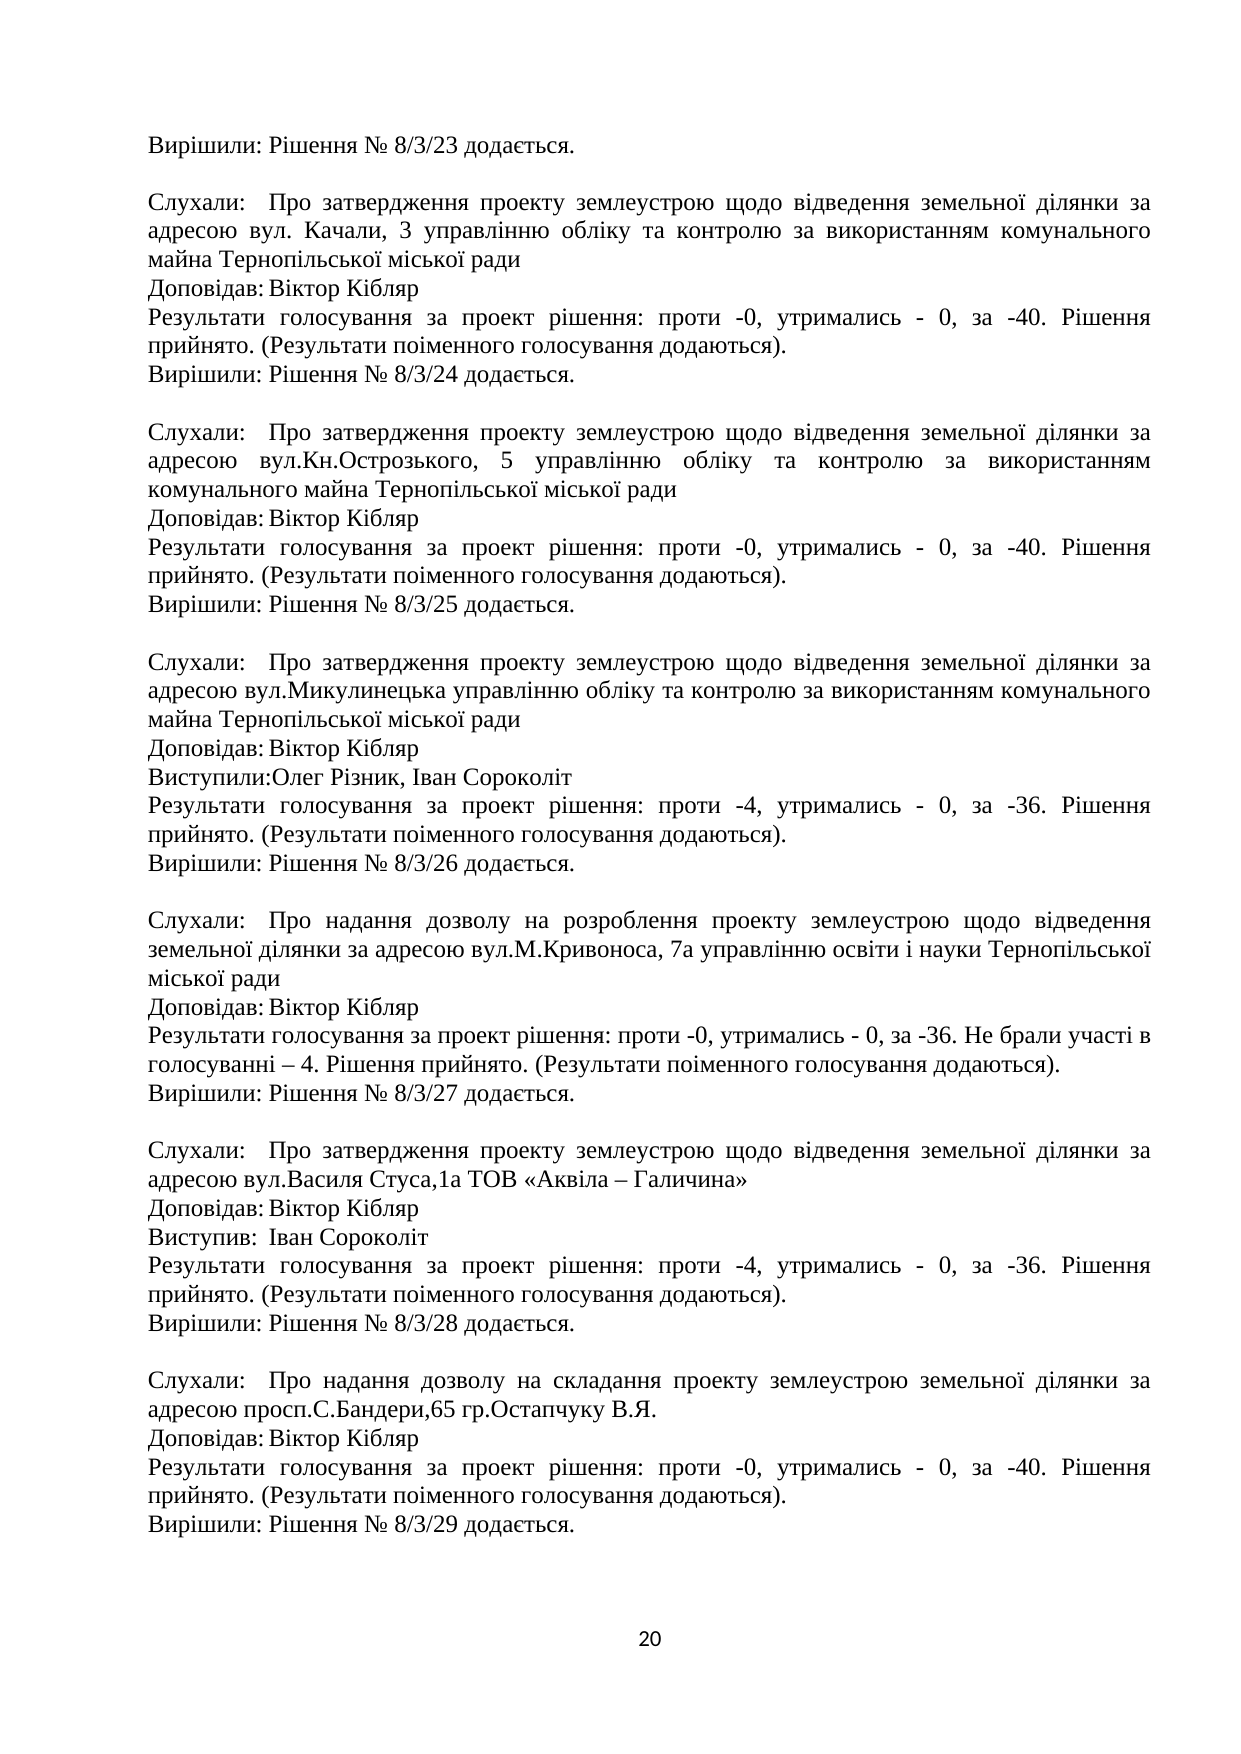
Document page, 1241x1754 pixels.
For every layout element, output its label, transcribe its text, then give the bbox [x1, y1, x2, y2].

text Доповідав: Віктор Кібляр [148, 1423, 1152, 1452]
text Виступив: Іван Сороколіт [148, 1222, 1152, 1250]
text Доповідав: Віктор Кібляр [148, 992, 1152, 1020]
text Доповідав: Віктор Кібляр [148, 1193, 1152, 1222]
text Слухали: Про надання дозволу на складання проекту землеустрою земельної ділянки за адресою просп.С.Бандери,65 гр.Остапчуку В.Я. [148, 1365, 1152, 1423]
text Доповідав: Віктор Кібляр [148, 273, 1152, 302]
text Вирішили: Рішення № 8/3/27 додається. [148, 1078, 1152, 1107]
text Слухали: Про надання дозволу на розроблення проекту землеустрою щодо відведення земельної ділянки за адресою вул.М.Кривоноса, 7а управлінню освіти і науки Тернопільської міської ради [148, 905, 1152, 992]
text Доповідав: Віктор Кібляр [148, 503, 1152, 532]
text Вирішили: Рішення № 8/3/29 додається. [148, 1509, 1152, 1538]
text Вирішили: Рішення № 8/3/28 додається. [148, 1308, 1152, 1337]
text Результати голосування за проект рішення: проти -4, утримались - 0, за -36. Рішення прийнято. (Результати поіменного голосування додаються). [148, 790, 1152, 848]
text Вирішили: Рішення № 8/3/26 додається. [148, 848, 1152, 877]
text Слухали: Про затвердження проекту землеустрою щодо відведення земельної ділянки за адресою вул. Качали, 3 управлінню обліку та контролю за використанням комунального майна Тернопільської міської ради [148, 187, 1152, 273]
text Результати голосування за проект рішення: проти -0, утримались - 0, за -36. Не брали участі в голосуванні – 4. Рішення прийнято. (Результати поіменного голосування додаються). [148, 1020, 1152, 1078]
text Результати голосування за проект рішення: проти -0, утримались - 0, за -40. Рішення прийнято. (Результати поіменного голосування додаються). [148, 532, 1152, 589]
text Доповідав: Віктор Кібляр [148, 733, 1152, 762]
text Вирішили: Рішення № 8/3/25 додається. [148, 589, 1152, 618]
text Результати голосування за проект рішення: проти -4, утримались - 0, за -36. Рішення прийнято. (Результати поіменного голосування додаються). [148, 1250, 1152, 1308]
text Результати голосування за проект рішення: проти -0, утримались - 0, за -40. Рішення прийнято. (Результати поіменного голосування додаються). [148, 1452, 1152, 1509]
text Вирішили: Рішення № 8/3/23 додається. [148, 130, 1152, 158]
text Виступили:Олег Різник, Іван Сороколіт [148, 762, 1152, 790]
text Слухали: Про затвердження проекту землеустрою щодо відведення земельної ділянки за адресою вул.Микулинецька управлінню обліку та контролю за використанням комунального майна Тернопільської міської ради [148, 647, 1152, 733]
text Результати голосування за проект рішення: проти -0, утримались - 0, за -40. Рішення прийнято. (Результати поіменного голосування додаються). [148, 302, 1152, 359]
text Слухали: Про затвердження проекту землеустрою щодо відведення земельної ділянки за адресою вул.Василя Стуса,1а ТОВ «Аквіла – Галичина» [148, 1135, 1152, 1193]
text Вирішили: Рішення № 8/3/24 додається. [148, 359, 1152, 388]
text Слухали: Про затвердження проекту землеустрою щодо відведення земельної ділянки за адресою вул.Кн.Острозького, 5 управлінню обліку та контролю за використанням комунального майна Тернопільської міської ради [148, 417, 1152, 503]
